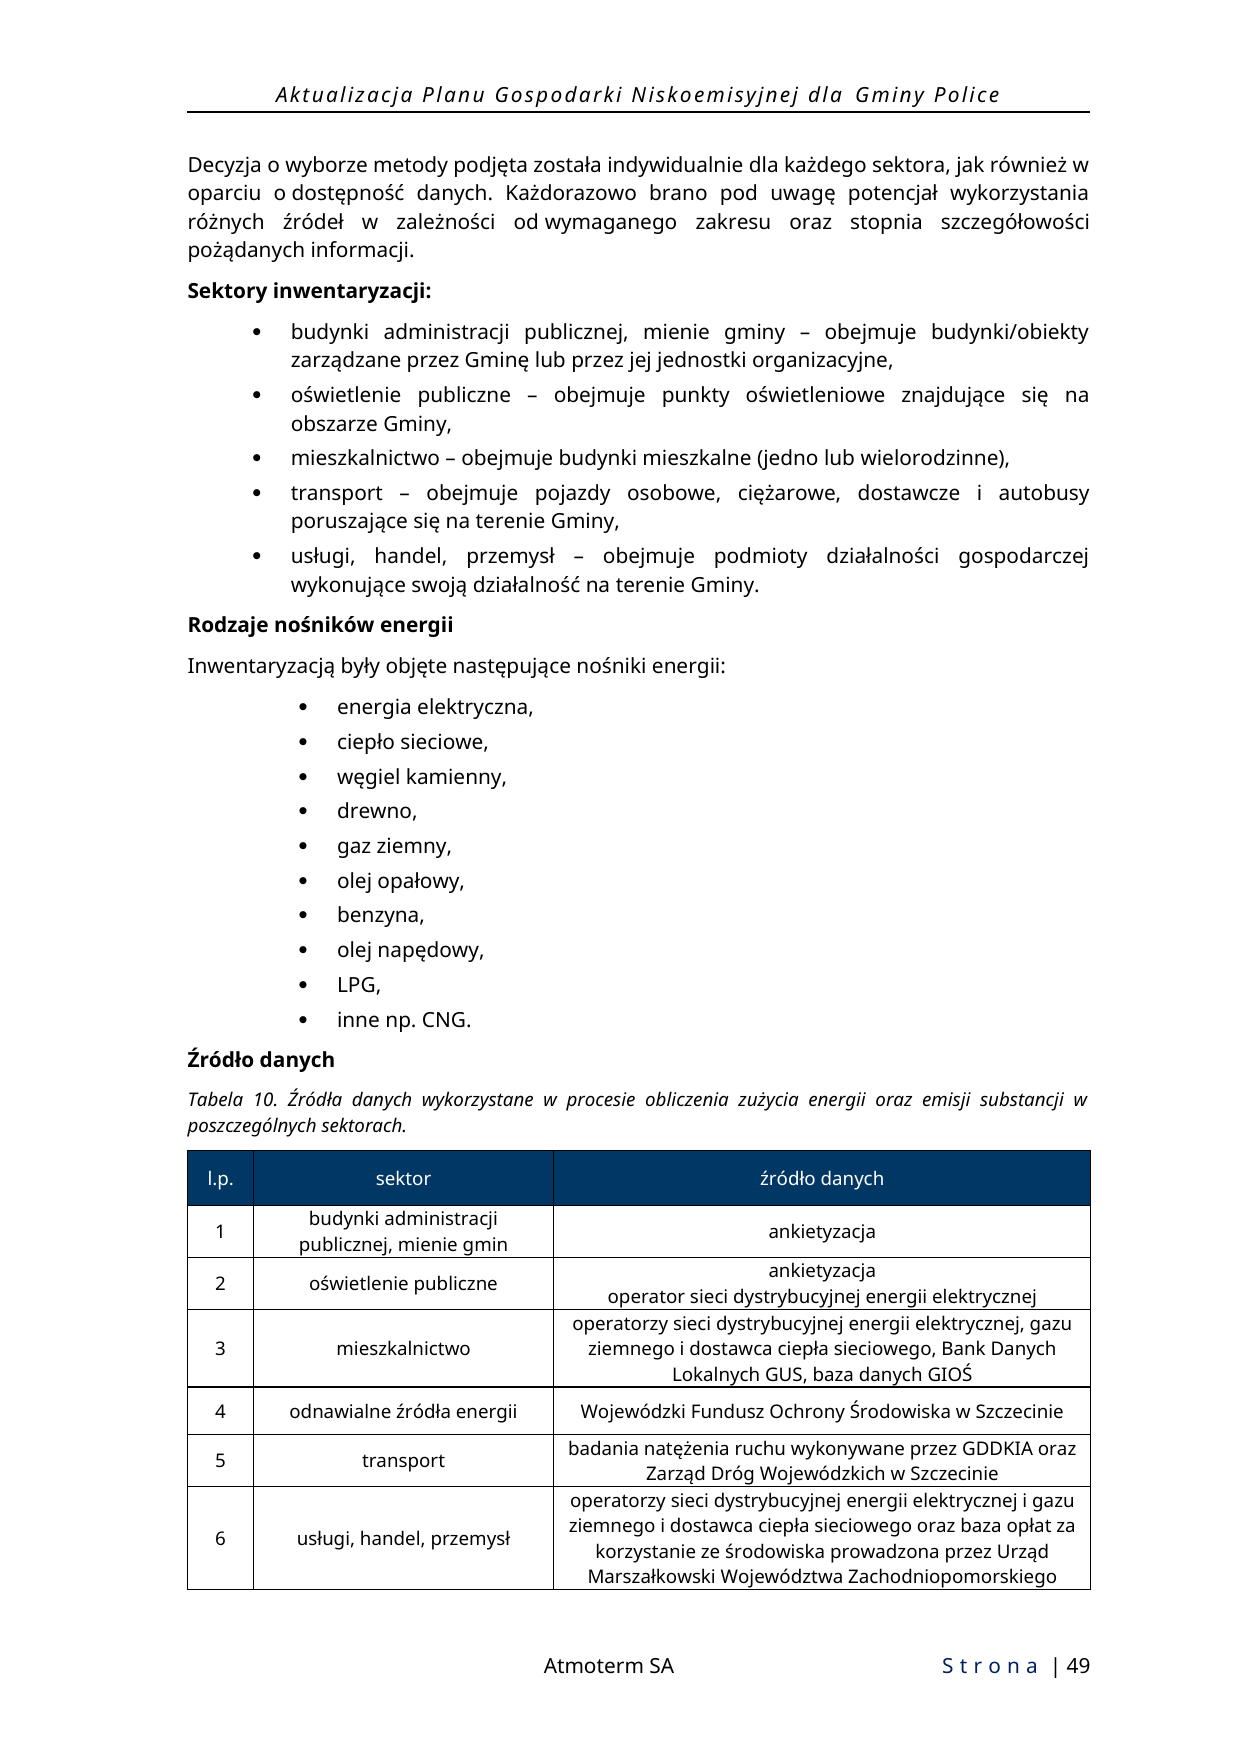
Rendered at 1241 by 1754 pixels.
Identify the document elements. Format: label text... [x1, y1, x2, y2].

text mieszkalnictwo – obejmuje budynki mieszkalne (jedno lub wielorodzinne), [253, 443, 1090, 472]
text Rodzaje nośników energii [187, 611, 1090, 639]
text inne np. CNG. [299, 1005, 1090, 1033]
table_cell usługi, handel, przemysł [254, 1487, 553, 1589]
text LPG, [299, 970, 1090, 998]
text Źródło danych [187, 1046, 1090, 1074]
table_cell transport [254, 1435, 553, 1486]
text olej opałowy, [299, 866, 1090, 894]
table_cell 4 [188, 1388, 253, 1434]
table_cell Wojewódzki Fundusz Ochrony Środowiska w Szczecinie [554, 1388, 1090, 1434]
table_cell 1 [188, 1206, 253, 1257]
table_cell oświetlenie publiczne [254, 1258, 553, 1309]
text ciepło sieciowe, [299, 727, 1090, 756]
table_header źródło danych [554, 1151, 1090, 1205]
text gaz ziemny, [299, 831, 1090, 860]
text transport – obejmuje pojazdy osobowe, ciężarowe, dostawcze i autobusy poruszające się na terenie Gminy, [253, 478, 1090, 535]
table_cell odnawialne źródła energii [254, 1388, 553, 1434]
table_cell ankietyzacja [554, 1206, 1090, 1257]
text Tabela 10. Źródła danych wykorzystane w procesie obliczenia zużycia energii oraz emisji substancji w poszczególnych sektorach. [187, 1087, 1090, 1138]
text olej napędowy, [299, 935, 1090, 964]
table_cell ankietyzacja operator sieci dystrybucyjnej energii elektrycznej [554, 1258, 1090, 1309]
text benzyna, [299, 901, 1090, 929]
table_cell 6 [188, 1487, 253, 1589]
table_cell budynki administracji publicznej, mienie gmin [254, 1206, 553, 1257]
table_cell 3 [188, 1310, 253, 1386]
text oświetlenie publiczne – obejmuje punkty oświetleniowe znajdujące się na obszarze Gminy, [253, 380, 1090, 437]
text energia elektryczna, [299, 692, 1090, 721]
table_header l.p. [188, 1151, 253, 1205]
table_cell 2 [188, 1258, 253, 1309]
text Decyzja o wyborze metody podjęta została indywidualnie dla każdego sektora, jak również w oparciu o dostępność danych. Każdorazowo brano pod uwagę potencjał wykorzystania różnych źródeł w zależności od wymaganego zakresu oraz stopnia szczegółowości pożądanych informacji. [187, 150, 1090, 264]
text drewno, [299, 797, 1090, 825]
table_cell badania natężenia ruchu wykonywane przez GDDKIA oraz Zarząd Dróg Wojewódzkich w Szczecinie [554, 1435, 1090, 1486]
text budynki administracji publicznej, mienie gminy – obejmuje budynki/obiekty zarządzane przez Gminę lub przez jej jednostki organizacyjne, [253, 317, 1090, 374]
text Inwentaryzacją były objęte następujące nośniki energii: [187, 652, 1090, 680]
table_cell operatorzy sieci dystrybucyjnej energii elektrycznej, gazu ziemnego i dostawca ciepła sieciowego, Bank Danych Lokalnych GUS, baza danych GIOŚ [554, 1310, 1090, 1386]
text węgiel kamienny, [299, 762, 1090, 790]
table_cell mieszkalnictwo [254, 1310, 553, 1386]
table_header sektor [254, 1151, 553, 1205]
text usługi, handel, przemysł – obejmuje podmioty działalności gospodarczej wykonujące swoją działalność na terenie Gminy. [253, 541, 1090, 598]
table_cell operatorzy sieci dystrybucyjnej energii elektrycznej i gazu ziemnego i dostawca ciepła sieciowego oraz baza opłat za korzystanie ze środowiska prowadzona przez Urząd Marszałkowski Województwa Zachodniopomorskiego [554, 1487, 1090, 1589]
table_cell 5 [188, 1435, 253, 1486]
text Sektory inwentaryzacji: [187, 276, 1090, 305]
